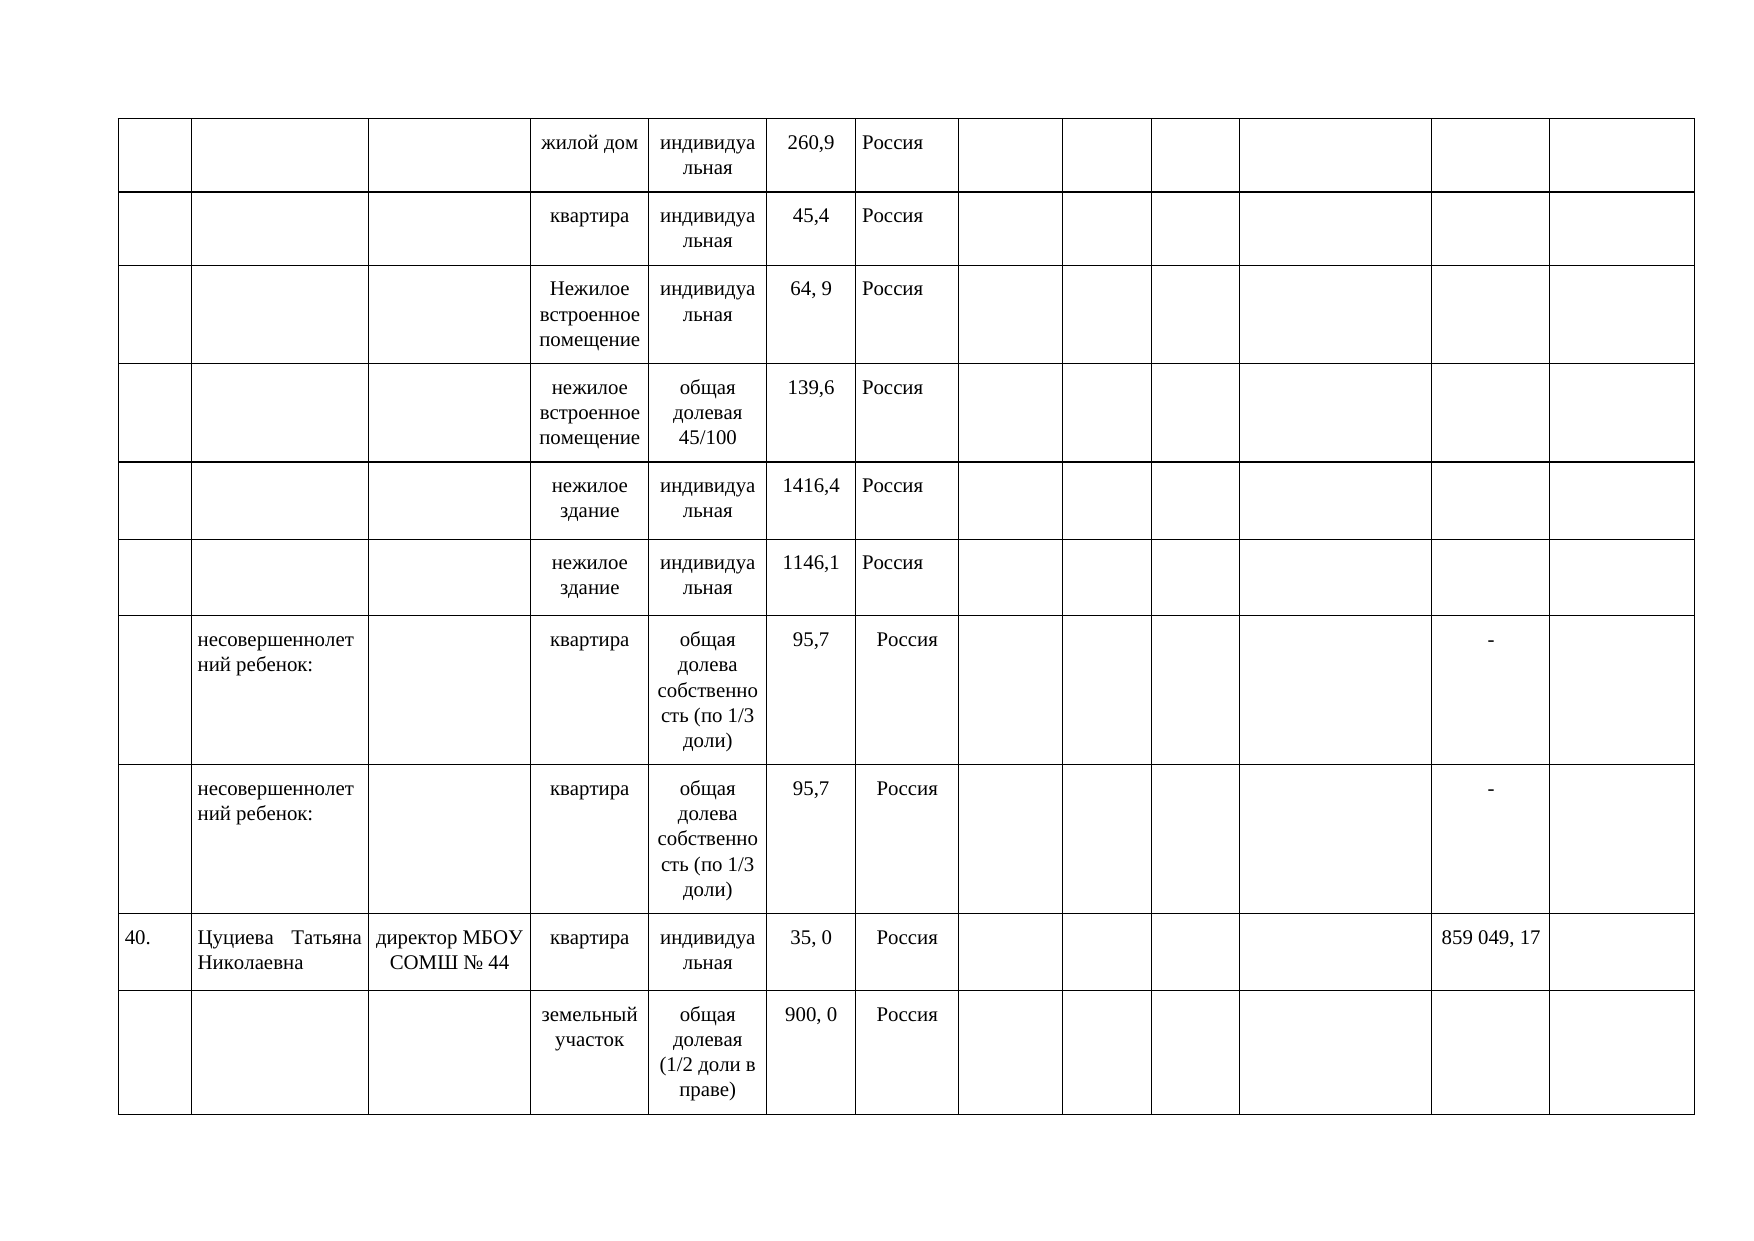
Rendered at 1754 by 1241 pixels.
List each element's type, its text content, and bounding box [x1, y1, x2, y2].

table_cell [1550, 364, 1694, 461]
table_cell [1152, 991, 1239, 1114]
table_cell [959, 266, 1062, 363]
table_cell 1416,4 [767, 463, 855, 538]
table_cell Россия [856, 616, 958, 764]
table_cell квартира [531, 616, 648, 764]
table_cell [1240, 991, 1431, 1114]
table_cell [192, 266, 368, 363]
table_cell Нежилое встроенное помещение [531, 266, 648, 363]
table_cell [1063, 266, 1151, 363]
table_cell [192, 119, 368, 191]
table_cell [1152, 266, 1239, 363]
table_cell [1240, 193, 1431, 264]
table_cell [119, 119, 191, 191]
table_cell [1240, 266, 1431, 363]
table_cell Россия [856, 991, 958, 1114]
table_cell квартира [531, 914, 648, 990]
table_cell [1550, 193, 1694, 264]
table_cell индивидуальная [649, 266, 766, 363]
table_cell [959, 364, 1062, 461]
table_cell 260,9 [767, 119, 855, 191]
table_cell директор МБОУ СОМШ № 44 [369, 914, 530, 990]
table_cell несовершеннолетний ребенок: [192, 616, 368, 764]
table_cell [119, 616, 191, 764]
table_cell [959, 540, 1062, 615]
table_cell [1432, 119, 1549, 191]
table_cell [369, 266, 530, 363]
table_cell 95,7 [767, 765, 855, 913]
table_cell [1152, 616, 1239, 764]
table_cell квартира [531, 193, 648, 264]
table_cell общая долева собственность (по 1/3 доли) [649, 765, 766, 913]
table_cell нежилое здание [531, 463, 648, 538]
table_cell [119, 193, 191, 264]
table_cell несовершеннолетний ребенок: [192, 765, 368, 913]
table_cell индивидуальная [649, 914, 766, 990]
table_cell 95,7 [767, 616, 855, 764]
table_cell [649, 991, 766, 1114]
table_cell [192, 991, 368, 1114]
table_cell [1063, 540, 1151, 615]
table_cell Россия [856, 914, 958, 990]
table_cell [119, 540, 191, 615]
table_cell индивидуальная [649, 193, 766, 264]
table_cell [119, 991, 191, 1114]
table_cell [1063, 914, 1151, 990]
table_cell - [1432, 765, 1549, 913]
table_cell нежилое встроенное помещение [531, 364, 648, 461]
table_cell [1063, 463, 1151, 538]
table_cell [1432, 463, 1549, 538]
table_cell Россия [856, 765, 958, 913]
table_cell [1240, 914, 1431, 990]
table_cell земельный участок [531, 991, 648, 1114]
table_cell [959, 616, 1062, 764]
table_cell [1432, 193, 1549, 264]
table_cell [959, 119, 1062, 191]
table_cell [192, 193, 368, 264]
table_cell 859 049, 17 [1432, 914, 1549, 990]
table_cell [1432, 266, 1549, 363]
table_cell [1240, 119, 1431, 191]
table_cell [1432, 540, 1549, 615]
table_cell квартира [531, 765, 648, 913]
table_cell [1152, 765, 1239, 913]
table_cell нежилое здание [531, 540, 648, 615]
table_cell 45,4 [767, 193, 855, 264]
table_cell [1550, 119, 1694, 191]
table_cell [1432, 991, 1549, 1114]
table_cell [1063, 765, 1151, 913]
table_cell [369, 193, 530, 264]
table_cell [959, 765, 1062, 913]
table_cell [1152, 364, 1239, 461]
table_cell [369, 991, 530, 1114]
table_cell Россия [856, 193, 958, 264]
table_cell 40. [119, 914, 191, 990]
table_cell Цуциева Татьяна Николаевна [192, 914, 368, 990]
table_cell [1550, 616, 1694, 764]
table_cell [192, 463, 368, 538]
table_cell [192, 540, 368, 615]
table_cell [959, 463, 1062, 538]
table_cell [369, 463, 530, 538]
table_cell Россия [856, 463, 958, 538]
table_cell [1240, 364, 1431, 461]
table_cell [119, 463, 191, 538]
table_cell [119, 364, 191, 461]
table_cell [1152, 119, 1239, 191]
table_cell [1550, 991, 1694, 1114]
table_cell общая долева собственность (по 1/3 доли) [649, 616, 766, 764]
table_cell [1550, 765, 1694, 913]
table_cell [1432, 364, 1549, 461]
table_cell [369, 765, 530, 913]
table_cell [1550, 463, 1694, 538]
table_cell [1063, 991, 1151, 1114]
table_cell [1550, 540, 1694, 615]
table_cell Россия [856, 364, 958, 461]
table_cell 64, 9 [767, 266, 855, 363]
table_cell 1146,1 [767, 540, 855, 615]
table_cell [1063, 364, 1151, 461]
table_cell [119, 266, 191, 363]
table_cell [1550, 914, 1694, 990]
table_cell общая долевая 45/100 [649, 364, 766, 461]
table_cell [369, 540, 530, 615]
table_cell жилой дом [531, 119, 648, 191]
table_cell [959, 914, 1062, 990]
table_cell [1152, 463, 1239, 538]
table_cell [192, 364, 368, 461]
table_cell индивидуальная [649, 119, 766, 191]
table_cell [369, 616, 530, 764]
table_cell Россия [856, 540, 958, 615]
table_cell [959, 193, 1062, 264]
table_cell [1063, 616, 1151, 764]
table_cell индивидуальная [649, 463, 766, 538]
table_cell [1152, 193, 1239, 264]
table_cell Россия [856, 119, 958, 191]
table_cell [369, 364, 530, 461]
table_cell [1240, 616, 1431, 764]
table_cell [959, 991, 1062, 1114]
table_cell 900, 0 [767, 991, 855, 1114]
table_cell Россия [856, 266, 958, 363]
table_cell [1240, 463, 1431, 538]
table_cell индивидуальная [649, 540, 766, 615]
table_cell [1063, 193, 1151, 264]
table_cell - [1432, 616, 1549, 764]
table_cell [1240, 540, 1431, 615]
table_cell [369, 119, 530, 191]
table_cell [1240, 765, 1431, 913]
table_cell [1152, 914, 1239, 990]
table_cell 35, 0 [767, 914, 855, 990]
table_cell [119, 765, 191, 913]
table_cell 139,6 [767, 364, 855, 461]
table_cell [1152, 540, 1239, 615]
table_cell [1550, 266, 1694, 363]
table_cell [1063, 119, 1151, 191]
